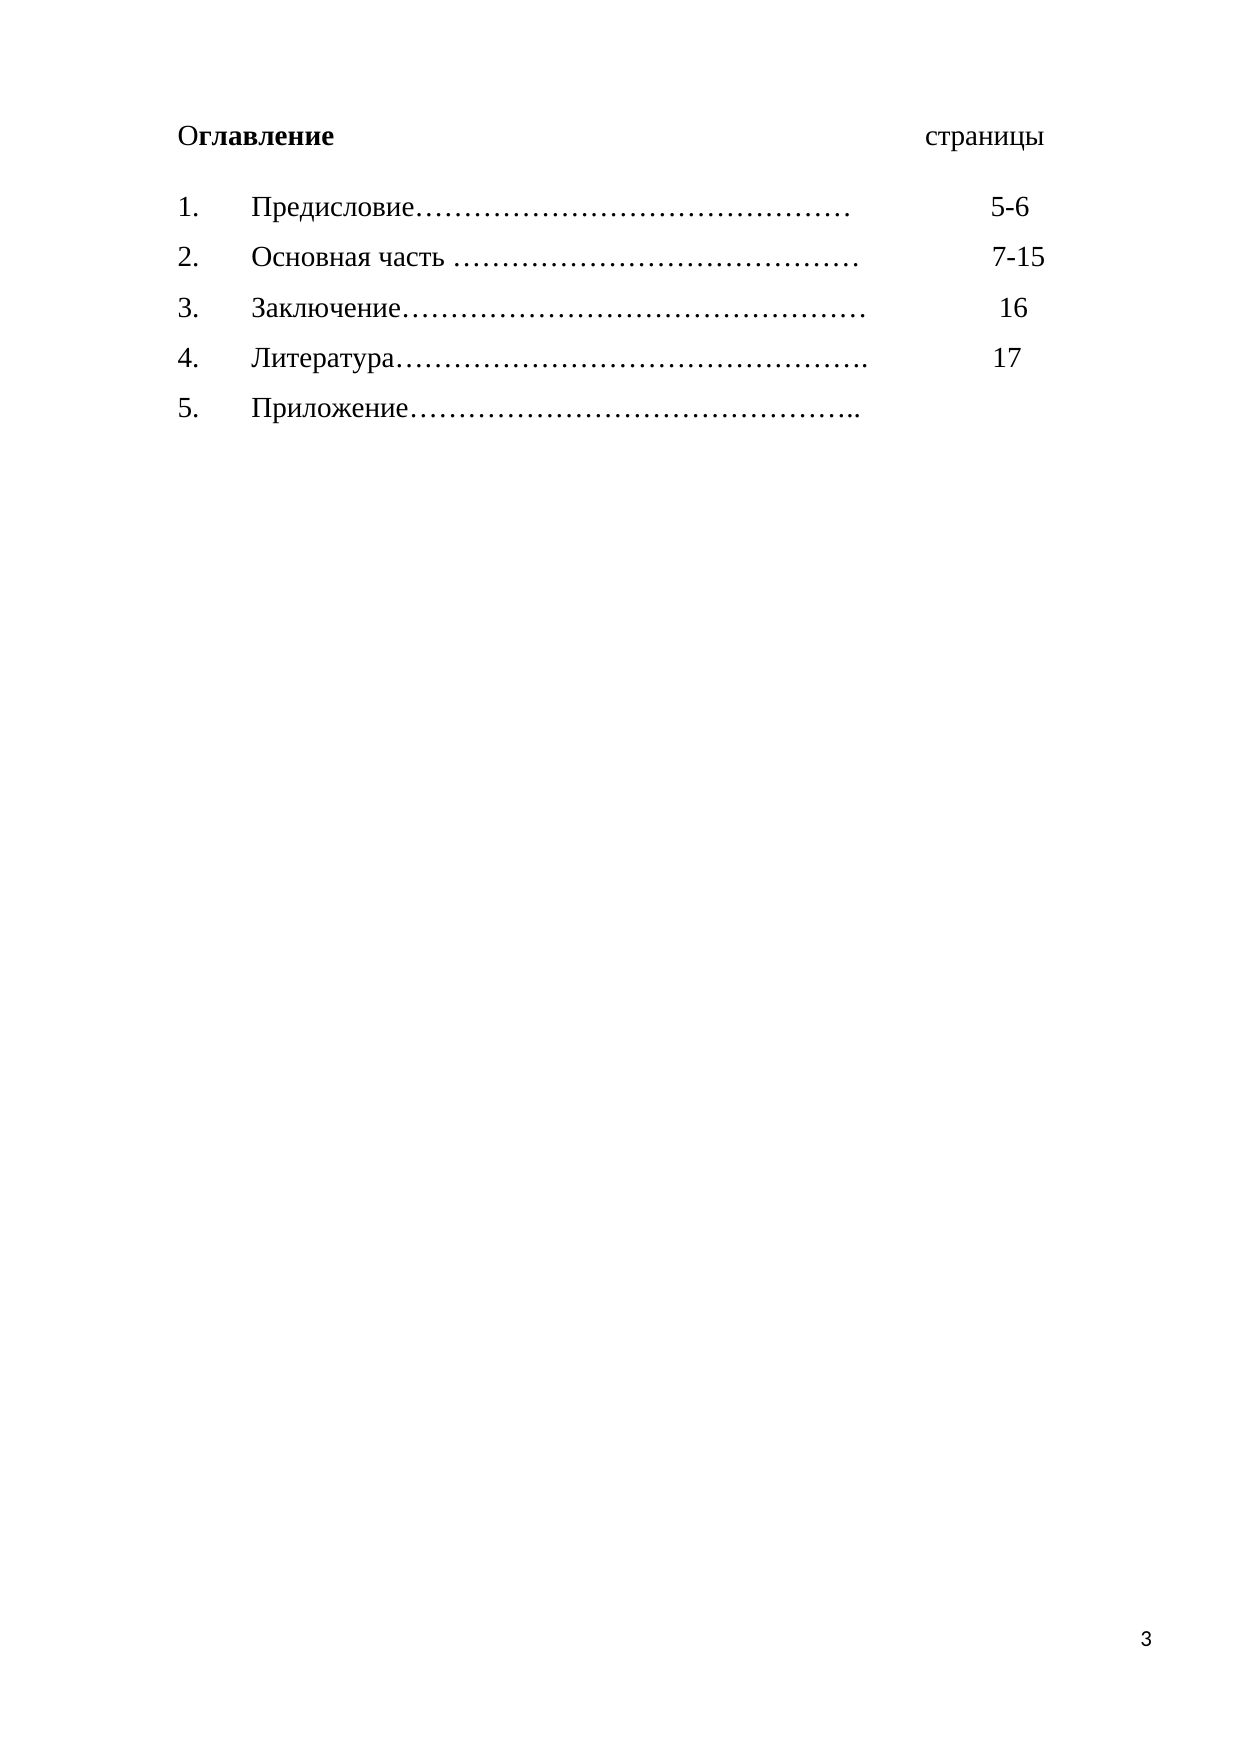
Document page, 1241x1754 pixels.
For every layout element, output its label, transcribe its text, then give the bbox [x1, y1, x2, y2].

list Основная часть …………………………………… 7-15 [177, 239, 1152, 273]
list Приложение……………………………………….. [177, 391, 1152, 424]
list Литература…………………………………………. 17 [177, 340, 1152, 374]
text Оглавление страницы [177, 118, 1152, 152]
list Предисловие……………………………………… 5-6 [177, 189, 1152, 223]
list Заключение………………………………………… 16 [177, 290, 1152, 323]
